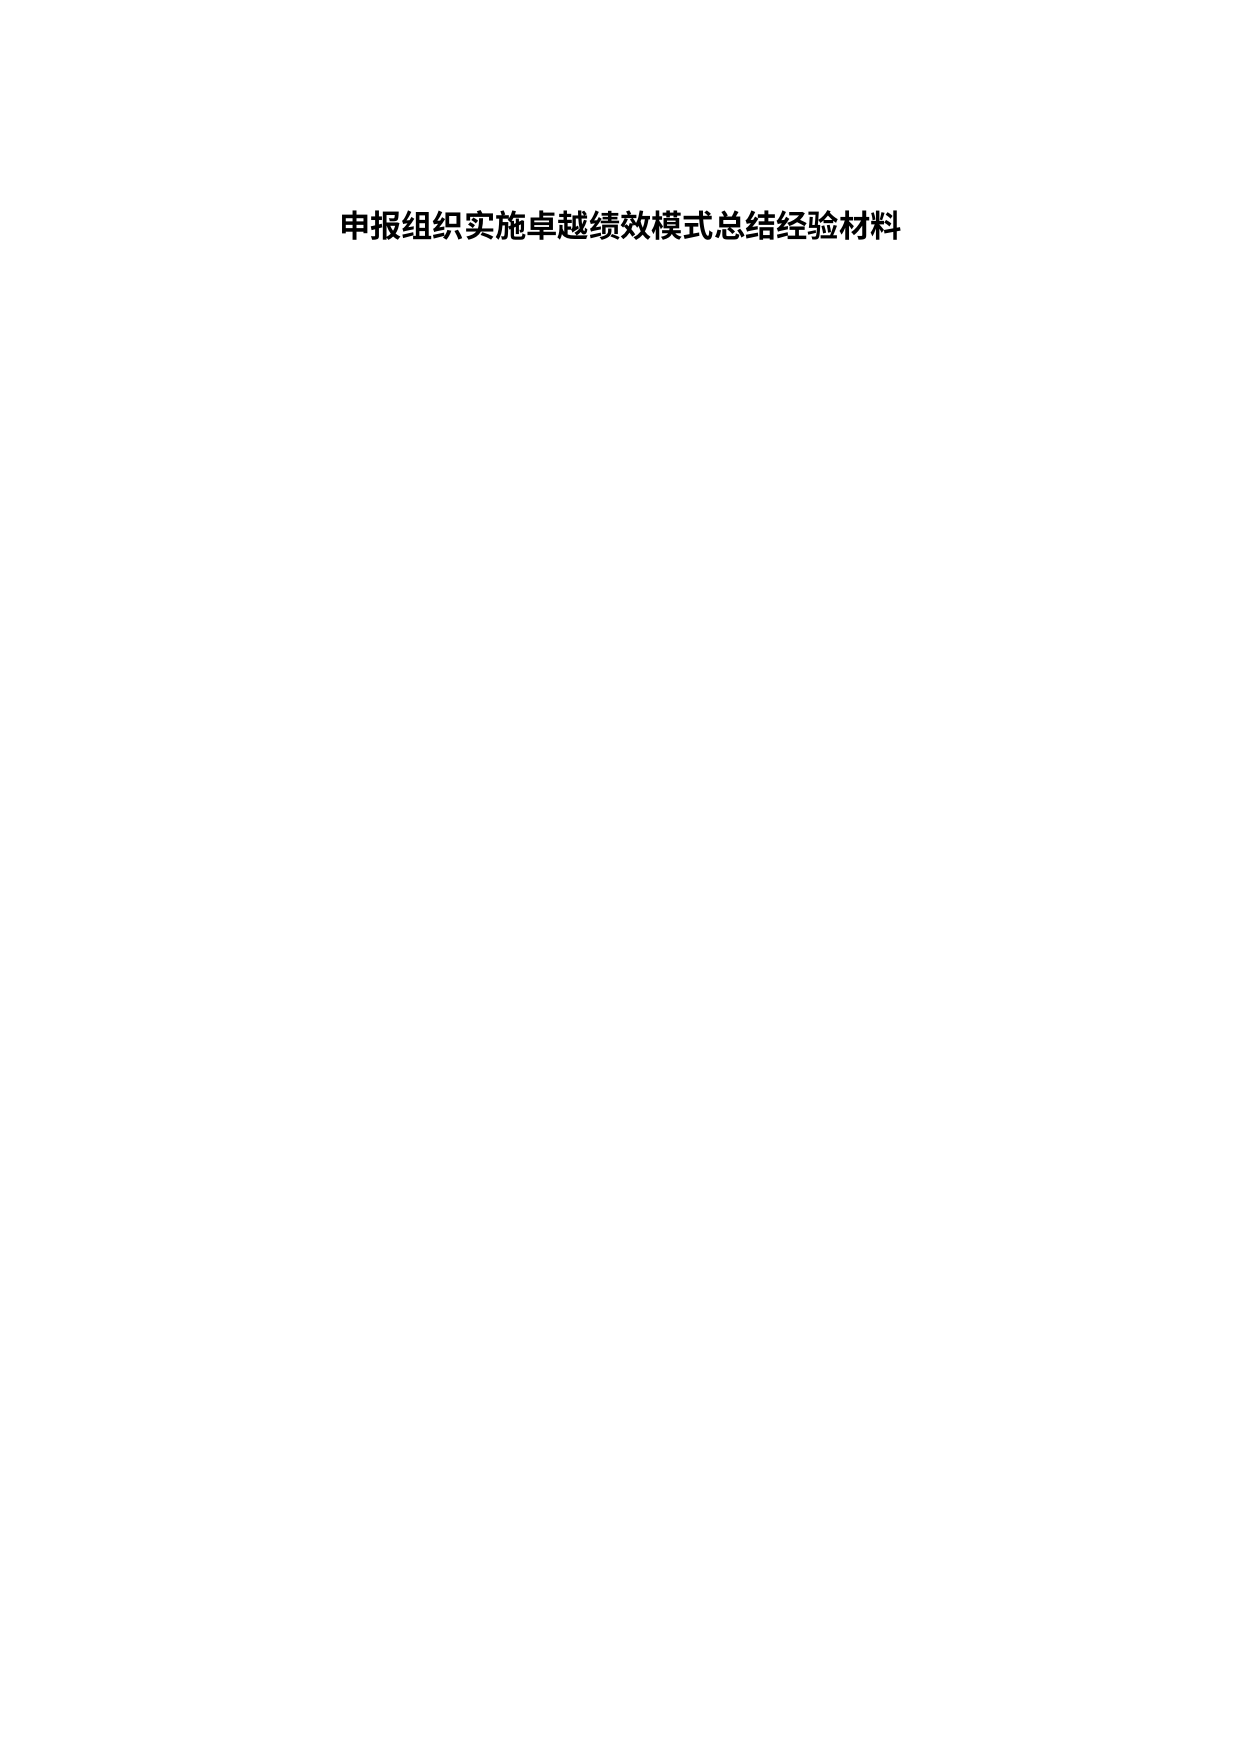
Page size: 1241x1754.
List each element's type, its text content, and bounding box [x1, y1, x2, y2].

text 申报组织实施卓越绩效模式总结经验材料 [159, 191, 1081, 256]
